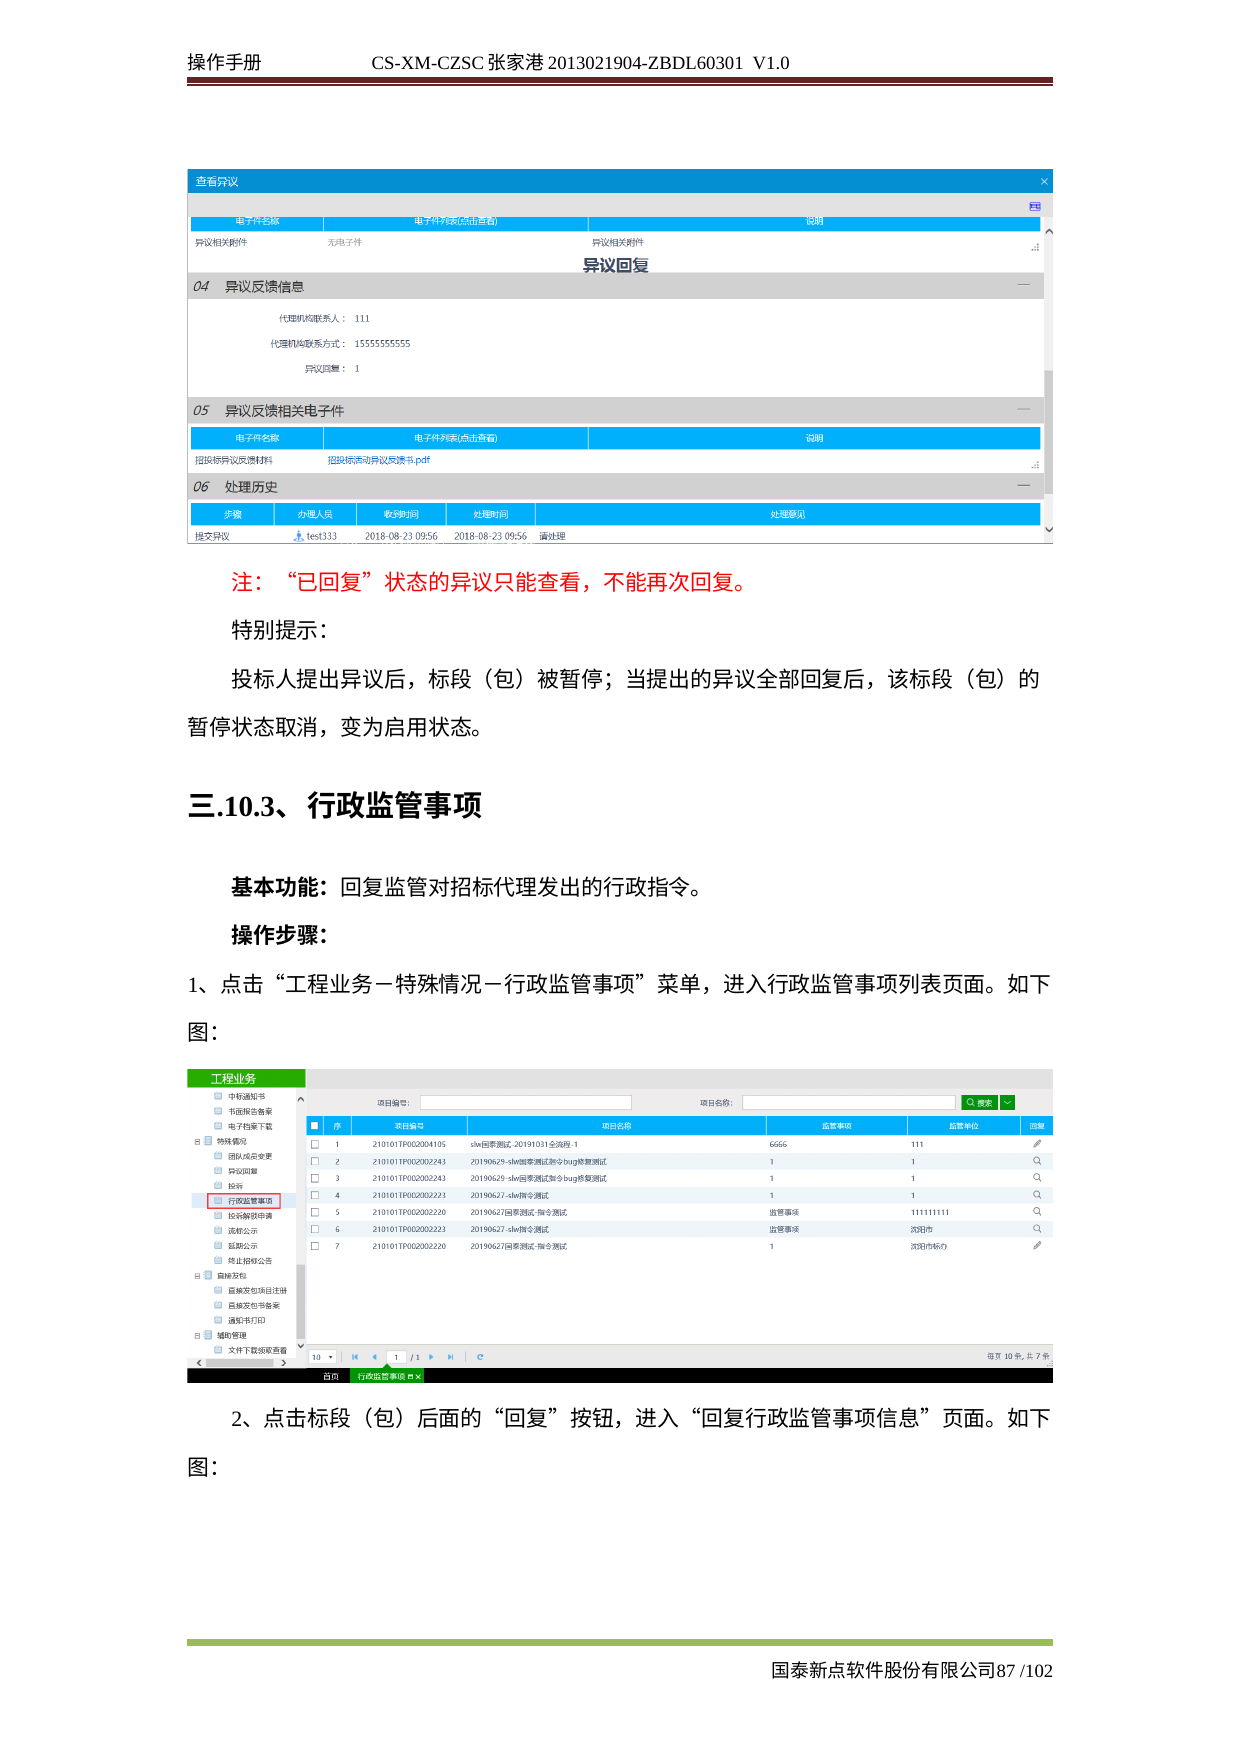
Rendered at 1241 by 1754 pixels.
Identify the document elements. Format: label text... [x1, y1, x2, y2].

picture [187, 194, 1053, 544]
picture [311, 1122, 318, 1129]
text 投标人提出异议后，标段（包）被暂停；当提出的异议全部回复后，该标段（包）的暂停状态取消，变为启用状态。 [187, 661, 1053, 742]
list 点击“工程业务－特殊情况－行政监管事项”菜单，进入行政监管事项列表页面。如下图： [187, 966, 1053, 1047]
text 2、点击标段（包）后面的“回复”按钮，进入“回复行政监管事项信息”页面。如下图： [187, 1401, 1053, 1482]
text 注：“已回复”状态的异议只能查看，不能再次回复。 [187, 564, 1053, 597]
picture [187, 1069, 1053, 1383]
text 特别提示： [187, 613, 1053, 645]
text 基本功能：回复监管对招标代理发出的行政指令。 [187, 869, 1053, 902]
text 操作步骤： [187, 918, 1053, 950]
subtitle 行政监管事项 [187, 771, 1053, 836]
